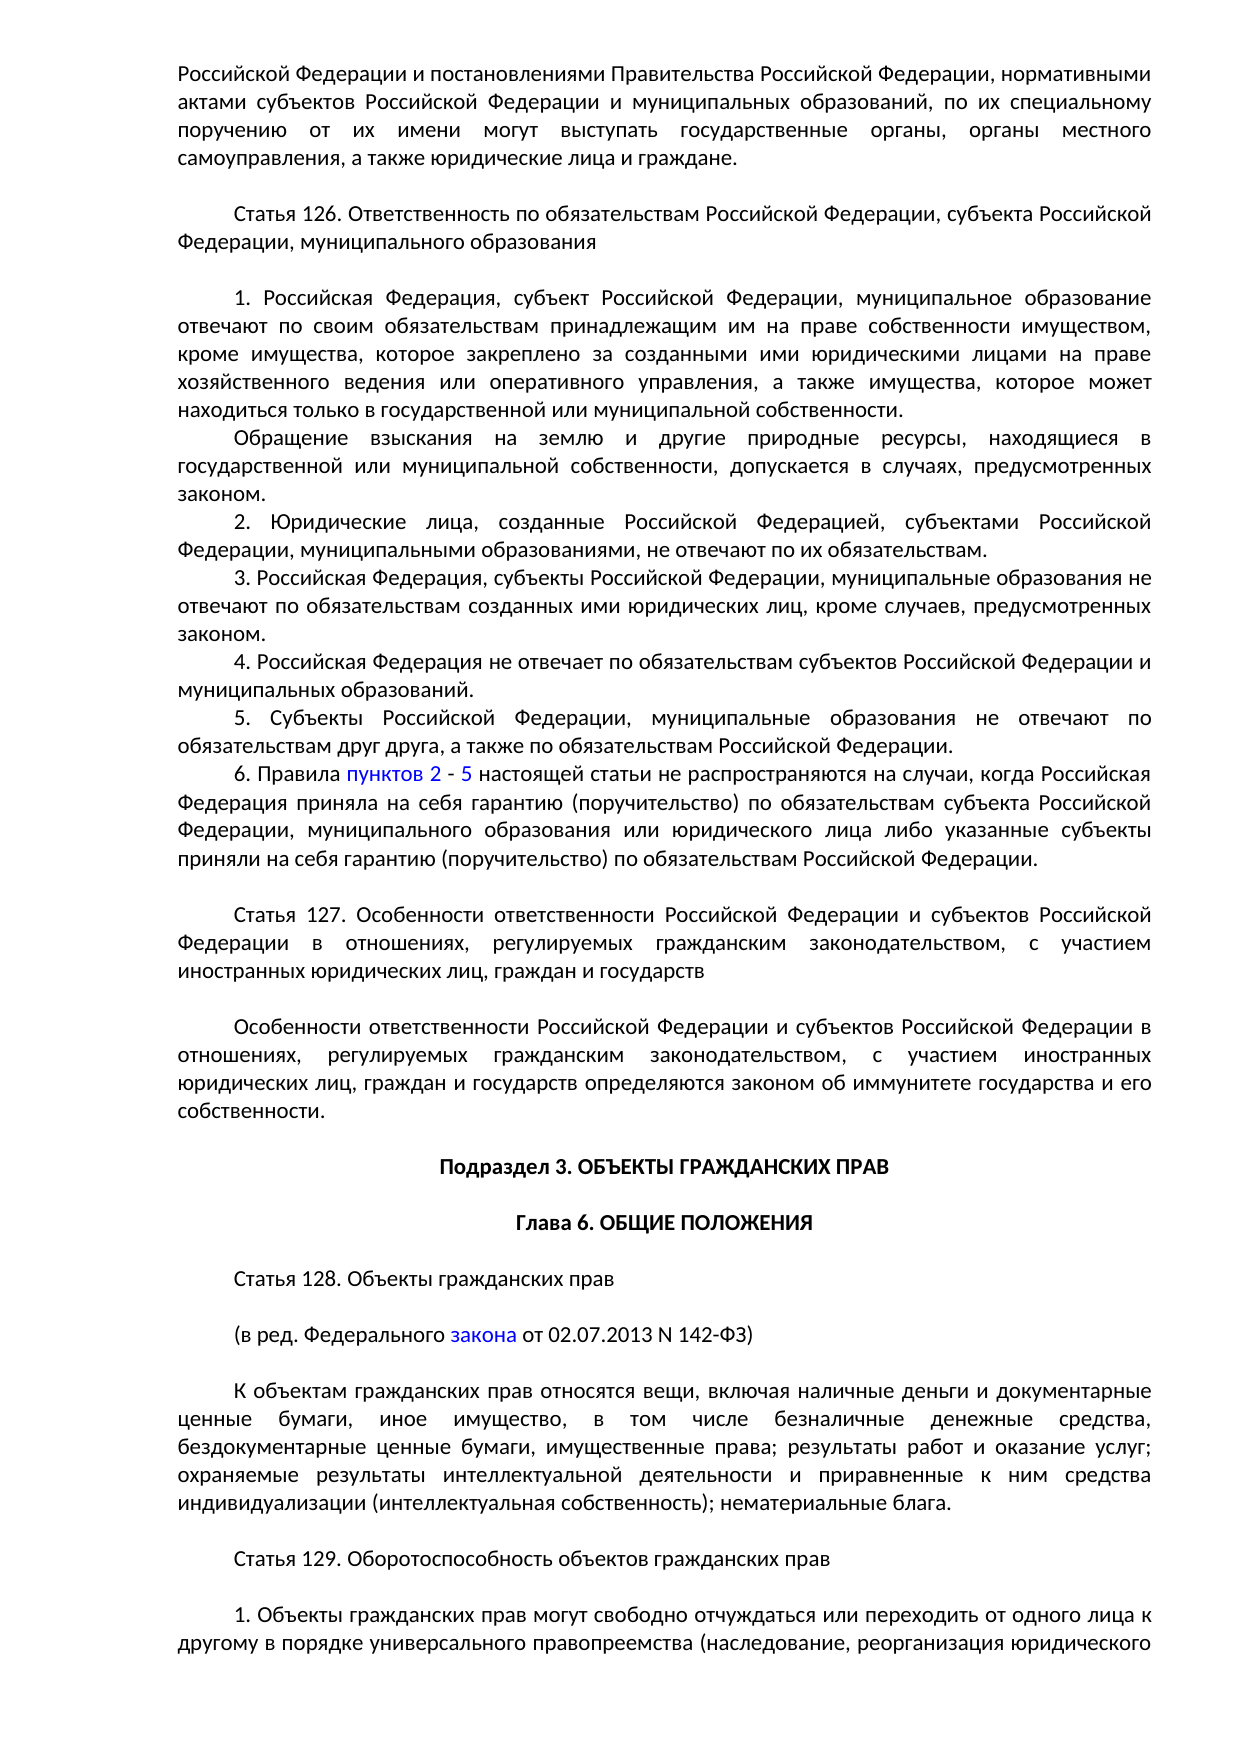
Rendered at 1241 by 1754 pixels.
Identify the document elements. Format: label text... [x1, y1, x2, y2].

text Обращение взыскания на землю и другие природные ресурсы, находящиеся в государственной или муниципальной собственности, допускается в случаях, предусмотренных законом. [177, 423, 1152, 507]
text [177, 1600, 1152, 1656]
text Подраздел 3. ОБЪЕКТЫ ГРАЖДАНСКИХ ПРАВ [177, 1152, 1152, 1180]
text Глава 6. ОБЩИЕ ПОЛОЖЕНИЯ [177, 1208, 1152, 1236]
text Статья 127. Особенности ответственности Российской Федерации и субъектов Российской Федерации в отношениях, регулируемых гражданским законодательством, с участием иностранных юридических лиц, граждан и государств [177, 900, 1152, 984]
text 4. Российская Федерация не отвечает по обязательствам субъектов Российской Федерации и муниципальных образований. [177, 647, 1152, 703]
text 1. Российская Федерация, субъект Российской Федерации, муниципальное образование отвечают по своим обязательствам принадлежащим им на праве собственности имуществом, кроме имущества, которое закреплено за созданными ими юридическими лицами на праве хозяйственного ведения или оперативного управления, а также имущества, которое может находиться только в государственной или муниципальной собственности. [177, 283, 1152, 423]
text Статья 129. Оборотоспособность объектов гражданских прав [177, 1544, 1152, 1572]
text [177, 59, 1152, 171]
text 5. Субъекты Российской Федерации, муниципальные образования не отвечают по обязательствам друг друга, а также по обязательствам Российской Федерации. [177, 703, 1152, 759]
text Статья 128. Объекты гражданских прав [177, 1264, 1152, 1292]
text Особенности ответственности Российской Федерации и субъектов Российской Федерации в отношениях, регулируемых гражданским законодательством, с участием иностранных юридических лиц, граждан и государств определяются законом об иммунитете государства и его собственности. [177, 1012, 1152, 1124]
text 6. Правила пунктов 2 - 5 настоящей статьи не распространяются на случаи, когда Российская Федерация приняла на себя гарантию (поручительство) по обязательствам субъекта Российской Федерации, муниципального образования или юридического лица либо указанные субъекты приняли на себя гарантию (поручительство) по обязательствам Российской Федерации. [177, 759, 1152, 872]
text К объектам гражданских прав относятся вещи, включая наличные деньги и документарные ценные бумаги, иное имущество, в том числе безналичные денежные средства, бездокументарные ценные бумаги, имущественные права; результаты работ и оказание услуг; охраняемые результаты интеллектуальной деятельности и приравненные к ним средства индивидуализации (интеллектуальная собственность); нематериальные блага. [177, 1376, 1152, 1516]
text 2. Юридические лица, созданные Российской Федерацией, субъектами Российской Федерации, муниципальными образованиями, не отвечают по их обязательствам. [177, 507, 1152, 563]
text 3. Российская Федерация, субъекты Российской Федерации, муниципальные образования не отвечают по обязательствам созданных ими юридических лиц, кроме случаев, предусмотренных законом. [177, 563, 1152, 647]
text (в ред. Федерального закона от 02.07.2013 N 142-ФЗ) [177, 1320, 1152, 1348]
text Статья 126. Ответственность по обязательствам Российской Федерации, субъекта Российской Федерации, муниципального образования [177, 199, 1152, 255]
